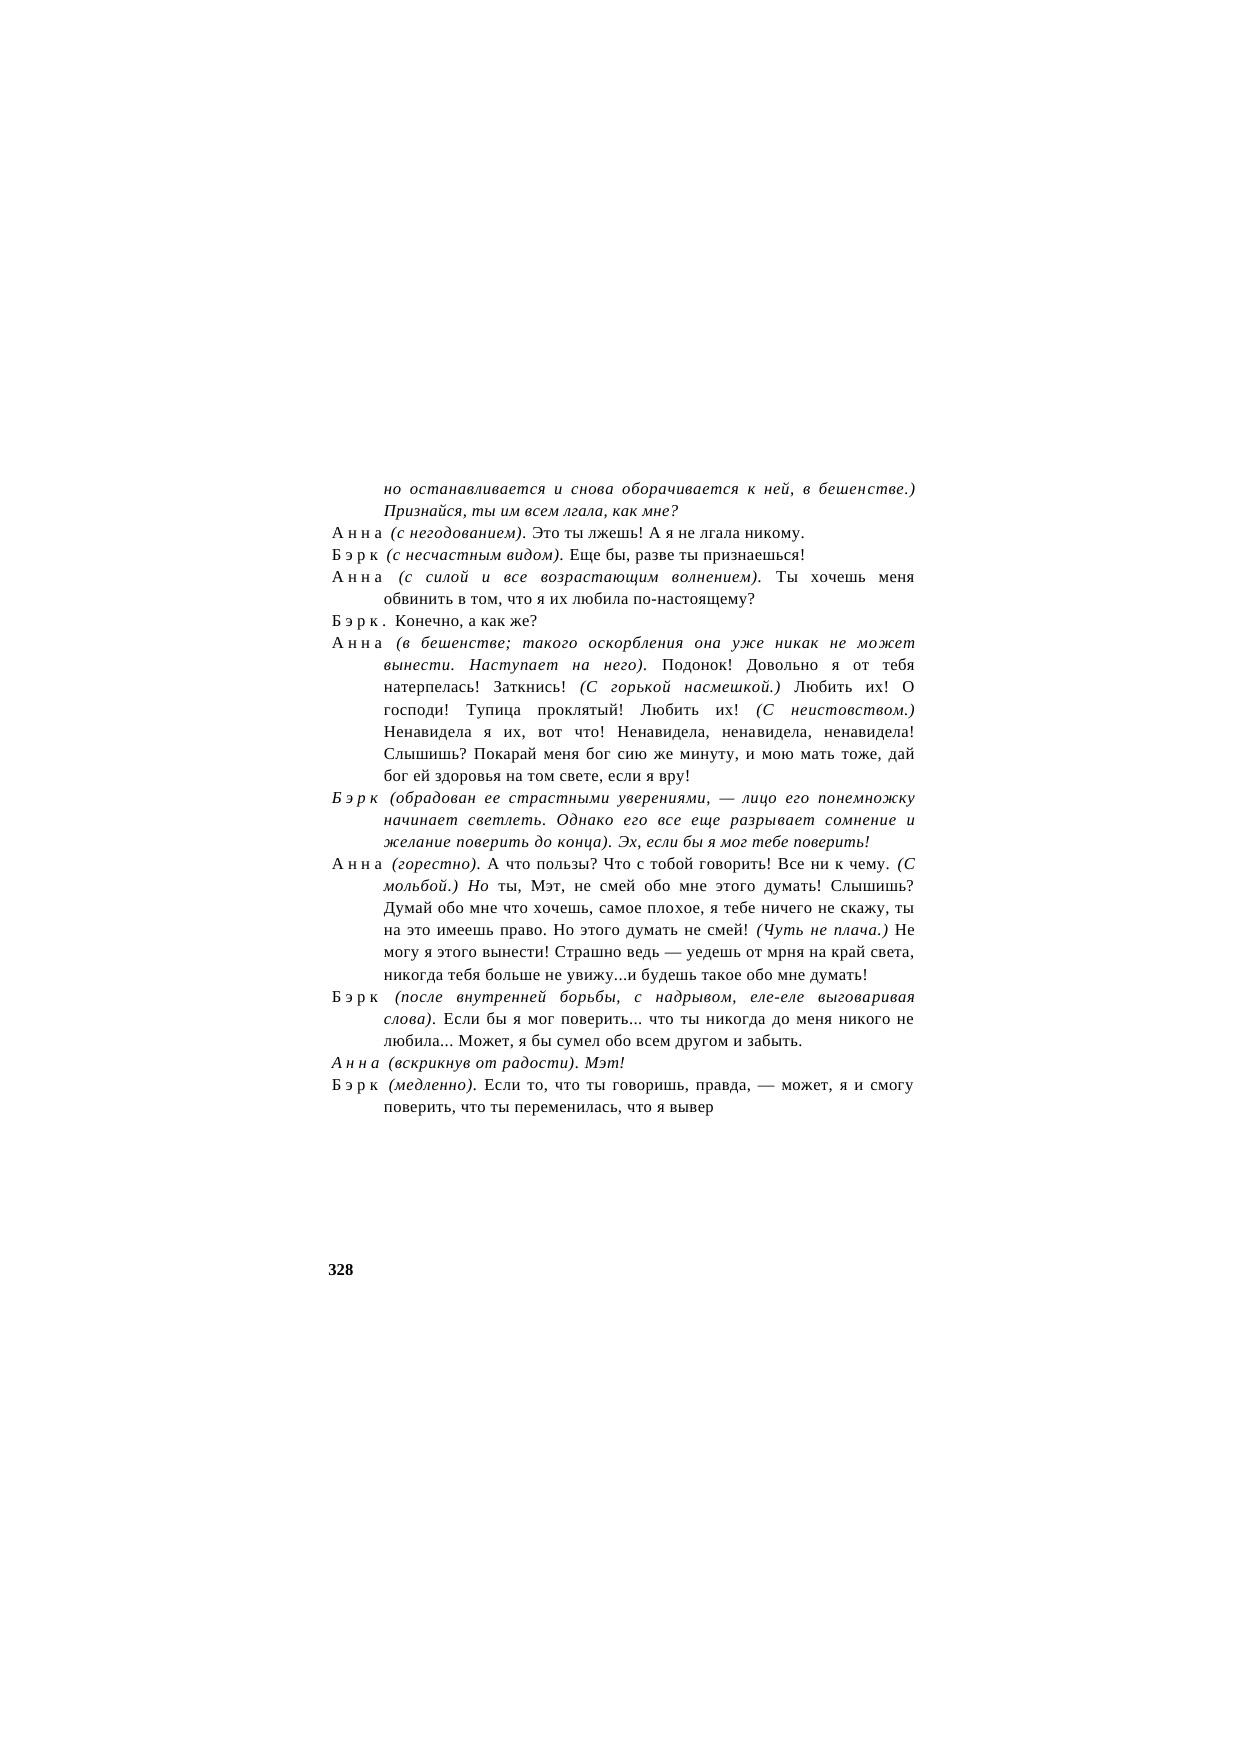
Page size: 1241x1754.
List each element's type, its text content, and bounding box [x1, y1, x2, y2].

text Анна (вскрикнув от радости). Мэт! [332, 1051, 917, 1073]
text но останавливается и снова оборачивается к ней, в бешенстве.) Признайся, ты им всем лгала, как мне? [384, 476, 915, 521]
text Бэрк (после внутренней борьбы, с надрывом, еле-еле выговаривая слова). Если бы я мог поверить... что ты никогда до меня никого не любила... Может, я бы сумел обо всем другом и забыть. [332, 984, 915, 1051]
text Бэрк (обрадован ее страстными уверениями, — лицо его понемножку начинает светлеть. Однако его все еще разрывает сомнение и желание поверить до конца). Эх, если бы я мог тебе поверить! [332, 786, 915, 852]
text Анна (горестно). А что пользы? Что с тобой говорить! Все ни к чему. (С мольбой.) Но ты, Мэт, не смей обо мне этого думать! Слышишь? Думай обо мне что хочешь, самое плохое, я тебе ничего не скажу, ты на это имеешь право. Но этого думать не смей! (Чуть не плача.) Не могу я этого вынести! Страшно ведь — уедешь от мрня на край света, никогда тебя больше не увижу...и будешь такое обо мне думать! [332, 852, 915, 984]
text 328 [328, 1262, 353, 1278]
text Анна (с негодованием). Это ты лжешь! А я не лгала никому. [332, 521, 917, 543]
text Бэрк (медленно). Если то, что ты говоришь, правда, — может, я и смогу поверить, что ты переменилась, что я вывер [332, 1073, 915, 1117]
text Бэрк (с несчастным видом). Еще бы, разве ты признаешься! [332, 543, 917, 565]
text Анна (с силой и все возрастающим волнением). Ты хочешь меня обвинить в том, что я их любила по-настоящему? [332, 565, 915, 609]
text Бэрк. Конечно, а как же? [332, 609, 917, 631]
text Анна (в бешенстве; такого оскорбления она уже никак не может вынести. Наступает на него). Подонок! Довольно я от тебя натерпелась! Заткнись! (С горькой насмешкой.) Любить их! О господи! Тупица проклятый! Любить их! (С неистовством.) Ненавидела я их, вот что! Ненавидела, ненавидела, ненавидела! Слышишь? Покарай меня бог сию же минуту, и мою мать тоже, дай бог ей здоровья на том свете, если я вру! [332, 631, 915, 786]
